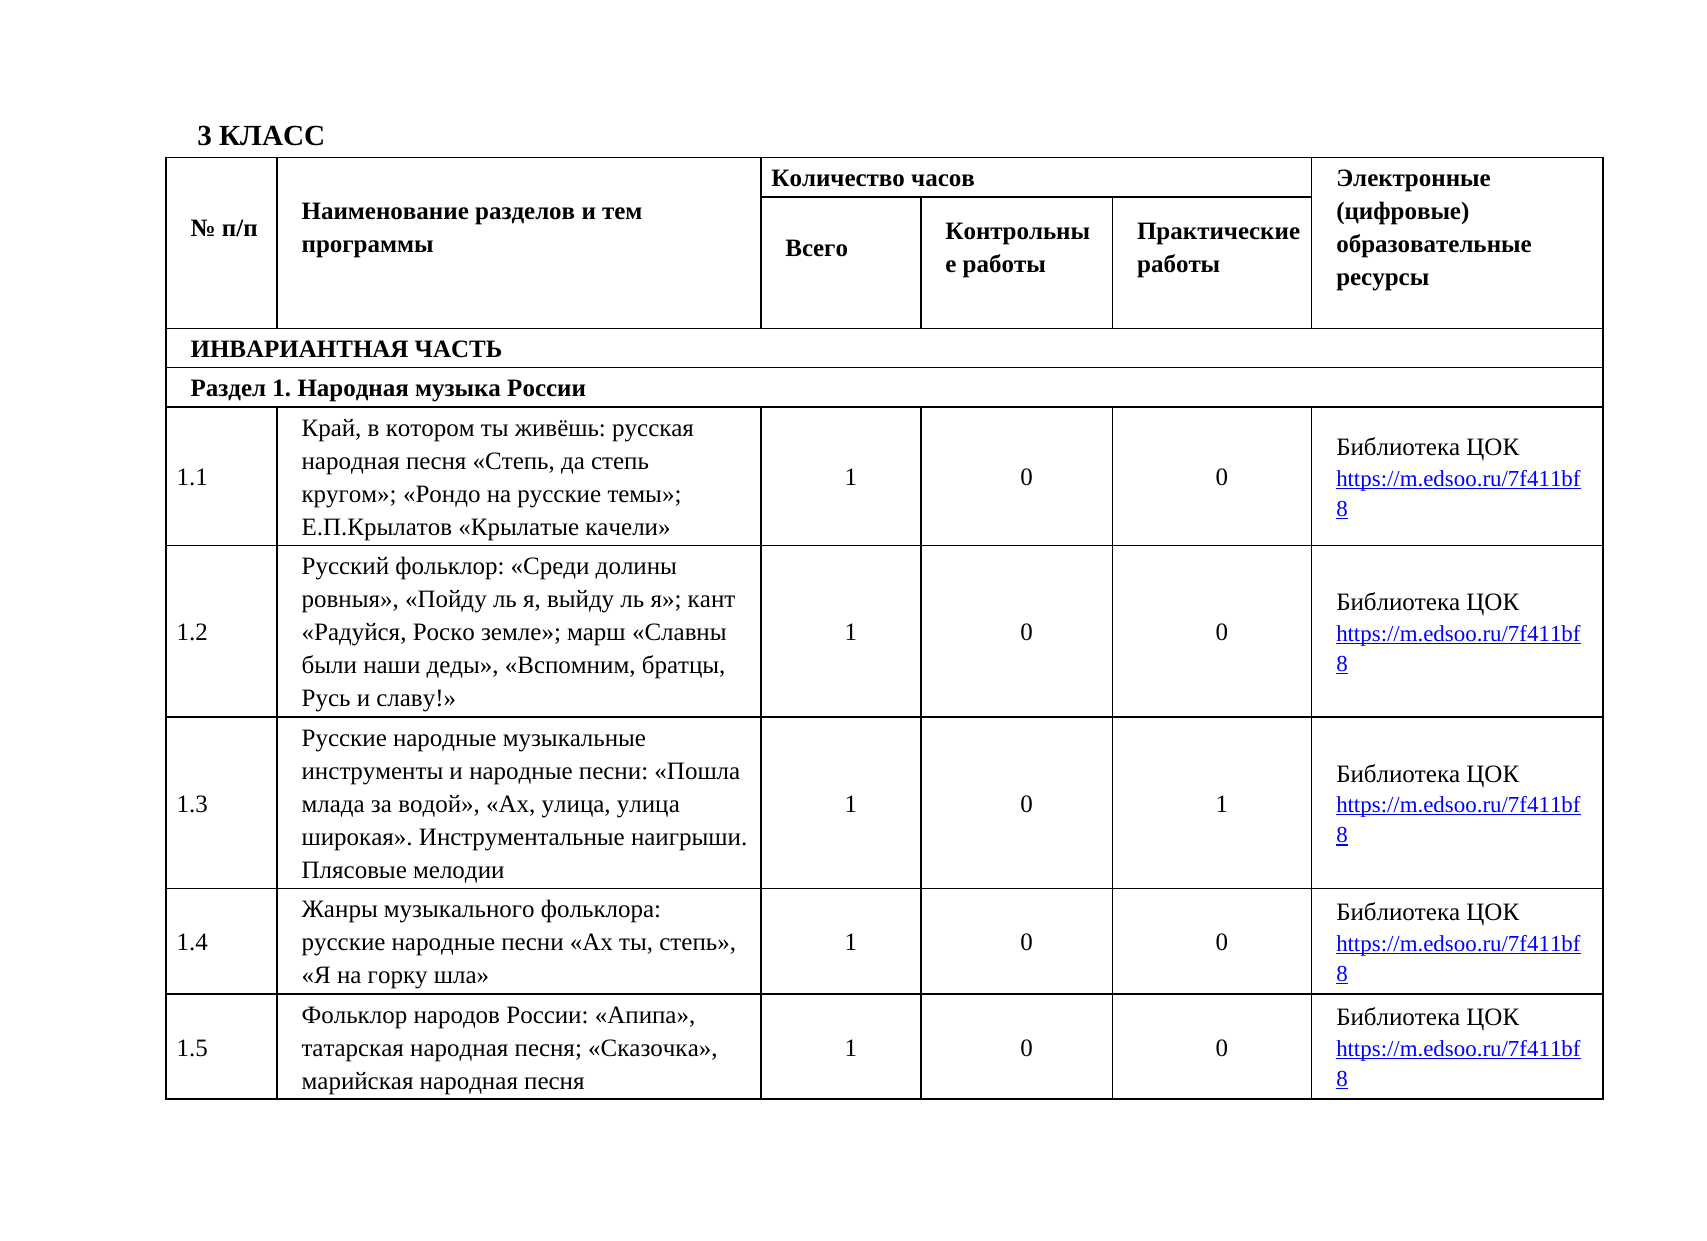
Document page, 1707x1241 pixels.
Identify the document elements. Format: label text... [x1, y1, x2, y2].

table_cell 0 [1113, 408, 1311, 544]
table_cell 0 [1113, 546, 1311, 716]
table_cell Русские народные музыкальные инструменты и народные песни: «Пошла млада за водой», «Ах, улица, улица широкая». Инструментальные наигрыши. Плясовые мелодии [278, 718, 760, 887]
table_cell Контрольные работы [922, 198, 1112, 327]
table_cell Практические работы [1113, 198, 1311, 327]
table_cell ИНВАРИАНТНАЯ ЧАСТЬ [167, 329, 1602, 367]
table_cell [1312, 995, 1602, 1098]
table_cell 0 [1113, 995, 1311, 1098]
table_cell Край, в котором ты живёшь: русская народная песня «Степь, да степь кругом»; «Рондо на русские темы»; Е.П.Крылатов «Крылатые качели» [278, 408, 760, 544]
table_cell 1 [762, 889, 920, 993]
table_cell 0 [1113, 889, 1311, 993]
table_cell 1 [762, 408, 920, 544]
table_cell 0 [922, 546, 1112, 716]
table_header Наименование разделов и тем программы [278, 158, 760, 327]
table_cell Раздел 1. Народная музыка России [167, 368, 1602, 406]
table_header Количество часов [762, 158, 1311, 196]
table_cell 1 [762, 995, 920, 1098]
table_cell 0 [922, 718, 1112, 887]
table_cell 1.2 [167, 546, 276, 716]
table_cell 0 [922, 995, 1112, 1098]
table_cell 1 [1113, 718, 1311, 887]
table_cell 1 [762, 718, 920, 887]
table_cell Фольклор народов России: «Апипа», татарская народная песня; «Сказочка», марийская народная песня [278, 995, 760, 1098]
table_cell 0 [922, 889, 1112, 993]
table_cell 1 [762, 546, 920, 716]
table_cell 1.1 [167, 408, 276, 544]
table_cell Библиотека ЦОК https://m.edsoo.ru/7f411bf8 [1312, 408, 1602, 544]
table_cell 1.3 [167, 718, 276, 887]
text 3 КЛАСС [190, 118, 1618, 152]
table_cell Жанры музыкального фольклора: русские народные песни «Ах ты, степь», «Я на горку шла» [278, 889, 760, 993]
table_cell 0 [922, 408, 1112, 544]
table_cell Библиотека ЦОК https://m.edsoo.ru/7f411bf8 [1312, 718, 1602, 887]
table_cell 1.5 [167, 995, 276, 1098]
table_header Электронные (цифровые) образовательные ресурсы [1312, 158, 1602, 327]
table_cell 1.4 [167, 889, 276, 993]
table_cell Всего [762, 198, 920, 327]
table_header № п/п [167, 158, 276, 327]
table_cell Русский фольклор: «Среди долины ровныя», «Пойду ль я, выйду ль я»; кант «Радуйся, Роско земле»; марш «Славны были наши деды», «Вспомним, братцы, Русь и славу!» [278, 546, 760, 716]
table_cell Библиотека ЦОК https://m.edsoo.ru/7f411bf8 [1312, 546, 1602, 716]
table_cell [1312, 889, 1602, 993]
